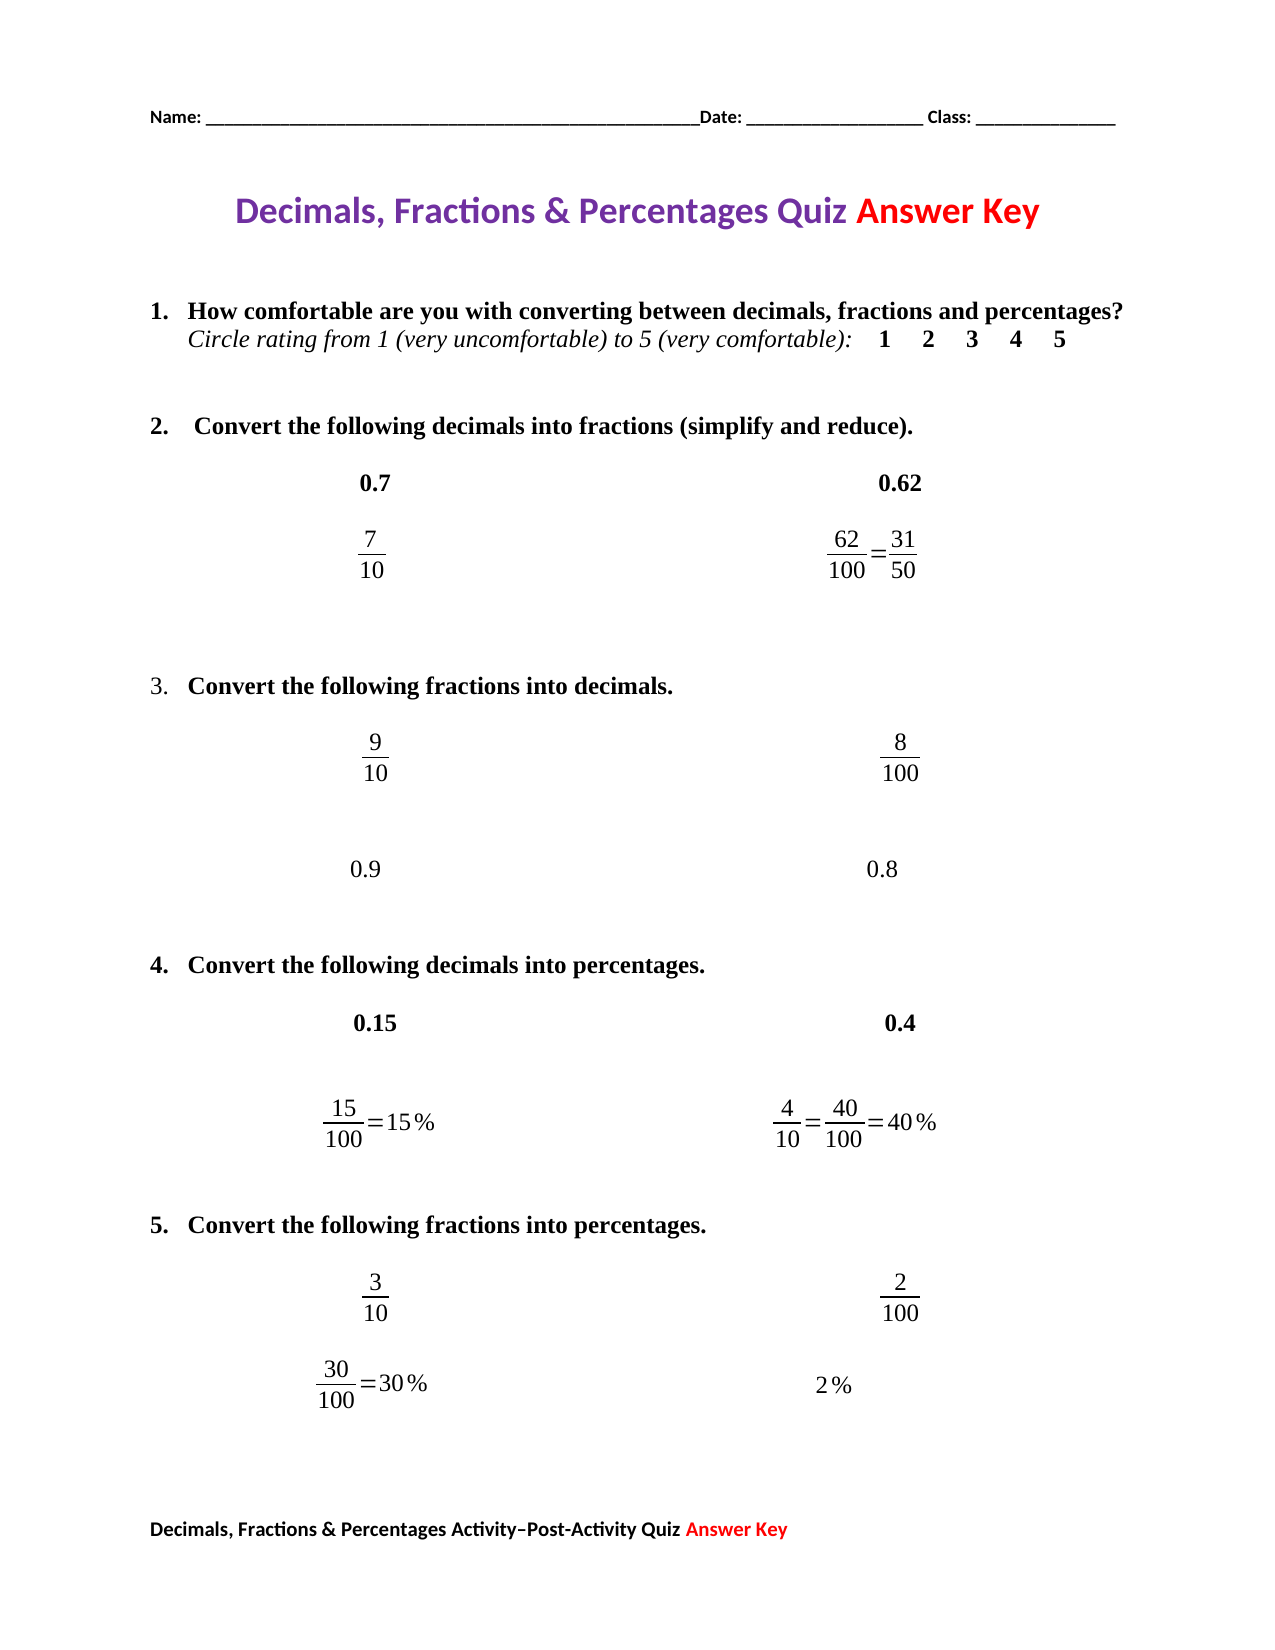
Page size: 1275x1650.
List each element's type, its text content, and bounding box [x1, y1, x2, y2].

text 0.4 [675, 1008, 1125, 1037]
list Convert the following decimals into percentages. [150, 950, 1125, 979]
list Convert the following decimals into fractions (simplify and reduce). [150, 411, 1125, 439]
text 0.62 [675, 468, 1125, 497]
text Decimals, Fractions & Percentages Quiz Answer Key [150, 187, 1125, 233]
list Convert the following fractions into percentages. [150, 1211, 1125, 1239]
text 0.15 [150, 1008, 600, 1037]
list Convert the following fractions into decimals. [150, 671, 1125, 700]
text 0.7 [150, 468, 600, 497]
list How comfortable are you with converting between decimals, fractions and percentages? Circle rating from 1 (very uncomfortable) to 5 (very comfortable): 1 2 3 4 5 [150, 296, 1125, 353]
